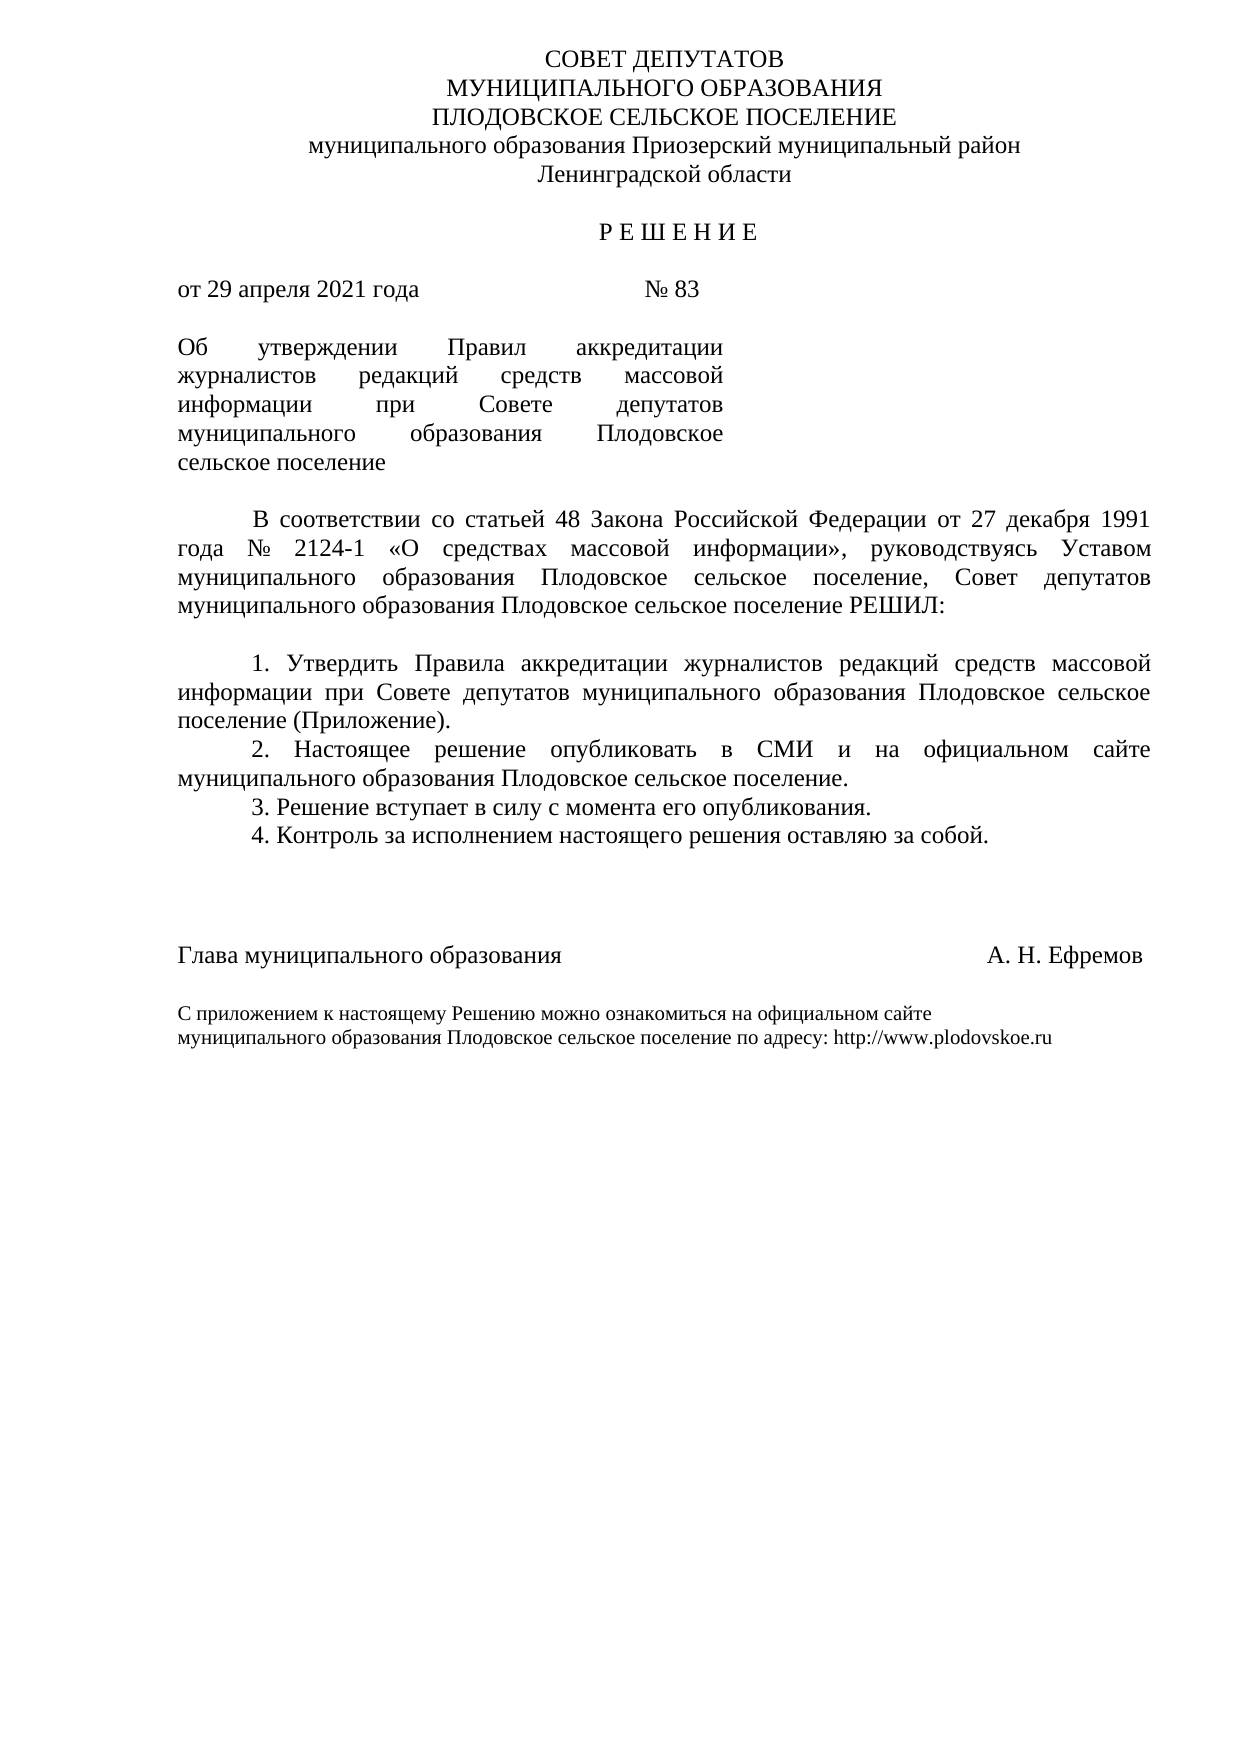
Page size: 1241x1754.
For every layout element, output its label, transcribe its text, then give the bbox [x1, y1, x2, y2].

text МУНИЦИПАЛЬНОГО ОБРАЗОВАНИЯ [177, 73, 1152, 102]
text 3. Решение вступает в силу с момента его опубликования. [177, 792, 1152, 821]
text муниципального образования Приозерский муниципальный район [177, 131, 1152, 159]
text ПЛОДОВСКОЕ СЕЛЬСКОЕ ПОСЕЛЕНИЕ [177, 102, 1152, 131]
text Глава муниципального образования А. Н. Ефремов [177, 936, 1152, 968]
text муниципального образования Плодовское сельское поселение по адресу: http://www.plodovskoe.ru [177, 1025, 1152, 1049]
text С приложением к настоящему Решению можно ознакомиться на официальном сайте [177, 1001, 1152, 1025]
text 1. Утвердить Правила аккредитации журналистов редакций средств массовой информации при Совете депутатов муниципального образования Плодовское сельское поселение (Приложение). [177, 648, 1152, 734]
text СОВЕТ ДЕПУТАТОВ [177, 44, 1152, 73]
text Об утверждении Правил аккредитации журналистов редакций средств массовой информации при Совете депутатов муниципального образования Плодовское сельское поселение [177, 332, 723, 476]
text 4. Контроль за исполнением настоящего решения оставляю за собой. [177, 821, 1152, 849]
text от 29 апреля 2021 года № 83 [177, 274, 723, 303]
text Р Е Ш Е Н И Е [177, 217, 1152, 246]
text Ленинградской области [177, 159, 1152, 188]
text В соответствии со статьей 48 Закона Российской Федерации от 27 декабря 1991 года № 2124-1 «О средствах массовой информации», руководствуясь Уставом муниципального образования Плодовское сельское поселение, Совет депутатов муниципального образования Плодовское сельское поселение РЕШИЛ: [177, 504, 1152, 619]
text 2. Настоящее решение опубликовать в СМИ и на официальном сайте муниципального образования Плодовское сельское поселение. [177, 734, 1152, 792]
